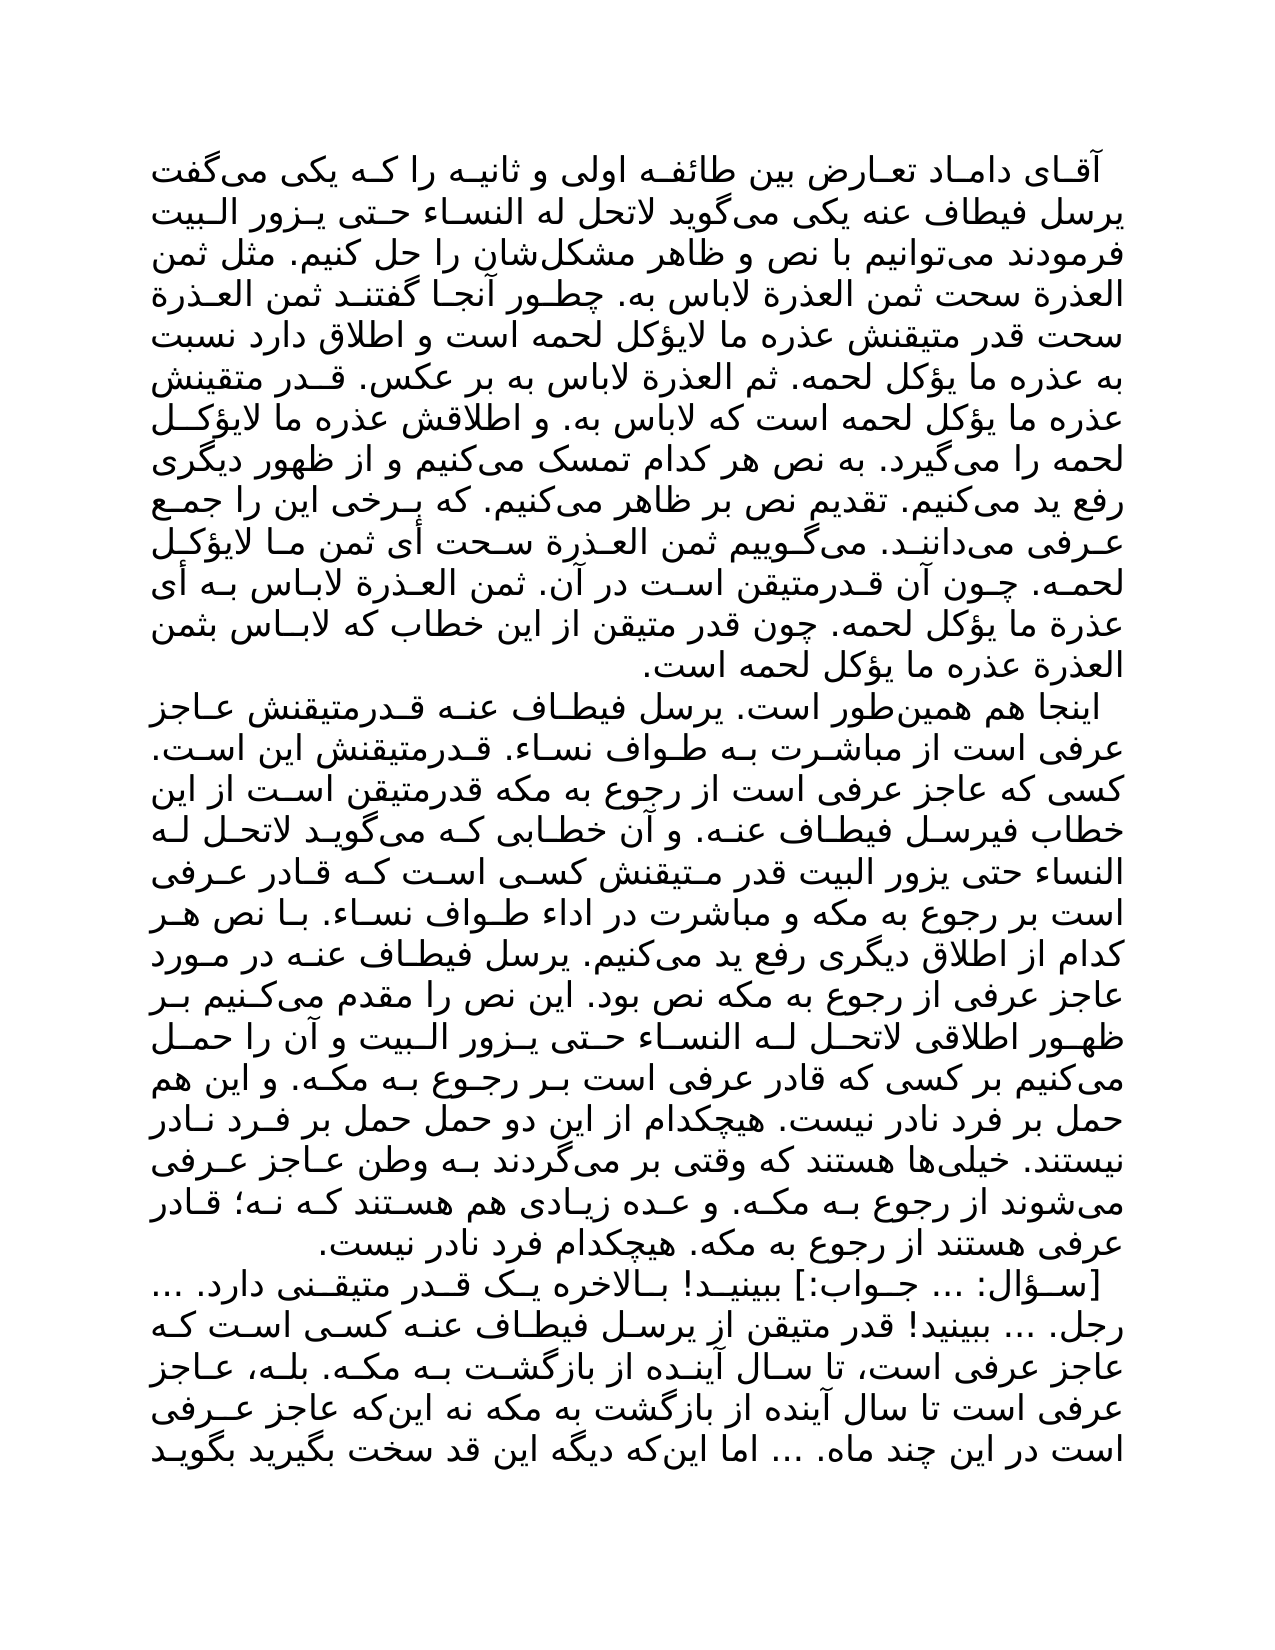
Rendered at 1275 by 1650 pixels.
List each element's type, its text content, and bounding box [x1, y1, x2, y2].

text آقای داماد تعارض بین طائفه اولی و ثانیه را که یکی می‌گفت یرسل فیطاف عنه یکی می‌گوید لاتحل له النساء حتی یزور البیت فرمودند می‌توانیم با نص و ظاهر مشکل‌شان را حل کنیم. مثل ثمن العذرة سحت ثمن العذرة لاباس به. چطور آنجا گفتند ثمن العذرة سحت قدر متیقنش عذره ما لایؤکل لحمه است و اطلاق دارد نسبت به عذره ما یؤکل لحمه. ثم العذرة لاباس به بر عکس. قدر متقینش عذره ما یؤکل لحمه است که لاباس به. و اطلاقش عذره ما لایؤکل لحمه را می‌گیرد. به نص هر کدام تمسک می‌کنیم و از ظهور دیگری رفع ید می‌کنیم. تقدیم نص بر ظاهر می‌کنیم. که برخی این را جمع عرفی می‌دانند. می‌گوییم ثمن العذرة سحت أی ثمن ما لایؤکل لحمه. چون آن قدرمتیقن است در آن. ثمن العذرة لاباس به أی عذرة ما یؤکل لحمه. چون قدر متیقن از این خطاب که لاباس بثمن العذرة عذره ما یؤکل لحمه است. [150, 150, 1125, 686]
text اینجا هم همین‌طور است. یرسل فیطاف عنه قدرمتیقنش عاجز عرفی است از مباشرت به طواف نساء. قدرمتیقنش این است. کسی که عاجز عرفی است از رجوع به مکه قدرمتیقن است از این خطاب فیرسل فیطاف عنه. و آن خطابی که می‌گوید لاتحل له النساء حتی یزور البیت قدر متیقنش کسی است که قادر عرفی است بر رجوع به مکه و مباشرت در اداء طواف نساء. با نص هر کدام از اطلاق دیگری رفع ید می‌کنیم. یرسل فیطاف عنه در مورد عاجز عرفی از رجوع به مکه نص بود. این نص را مقدم می‌کنیم بر ظهور اطلاقی لاتحل له النساء حتی یزور البیت و آن را حمل می‌کنیم بر کسی که قادر عرفی است بر رجوع به مکه. و این هم حمل بر فرد نادر نیست. هیچکدام از این دو حمل حمل بر فرد نادر نیستند. خیلی‌ها هستند که وقتی بر می‌گردند به وطن عاجز عرفی می‌شوند از رجوع به مکه. و عده زیادی هم هستند که نه؛ قادر عرفی هستند از رجوع به مکه. هیچکدام فرد نادر نیست. [150, 686, 1125, 1264]
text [150, 1264, 1125, 1470]
